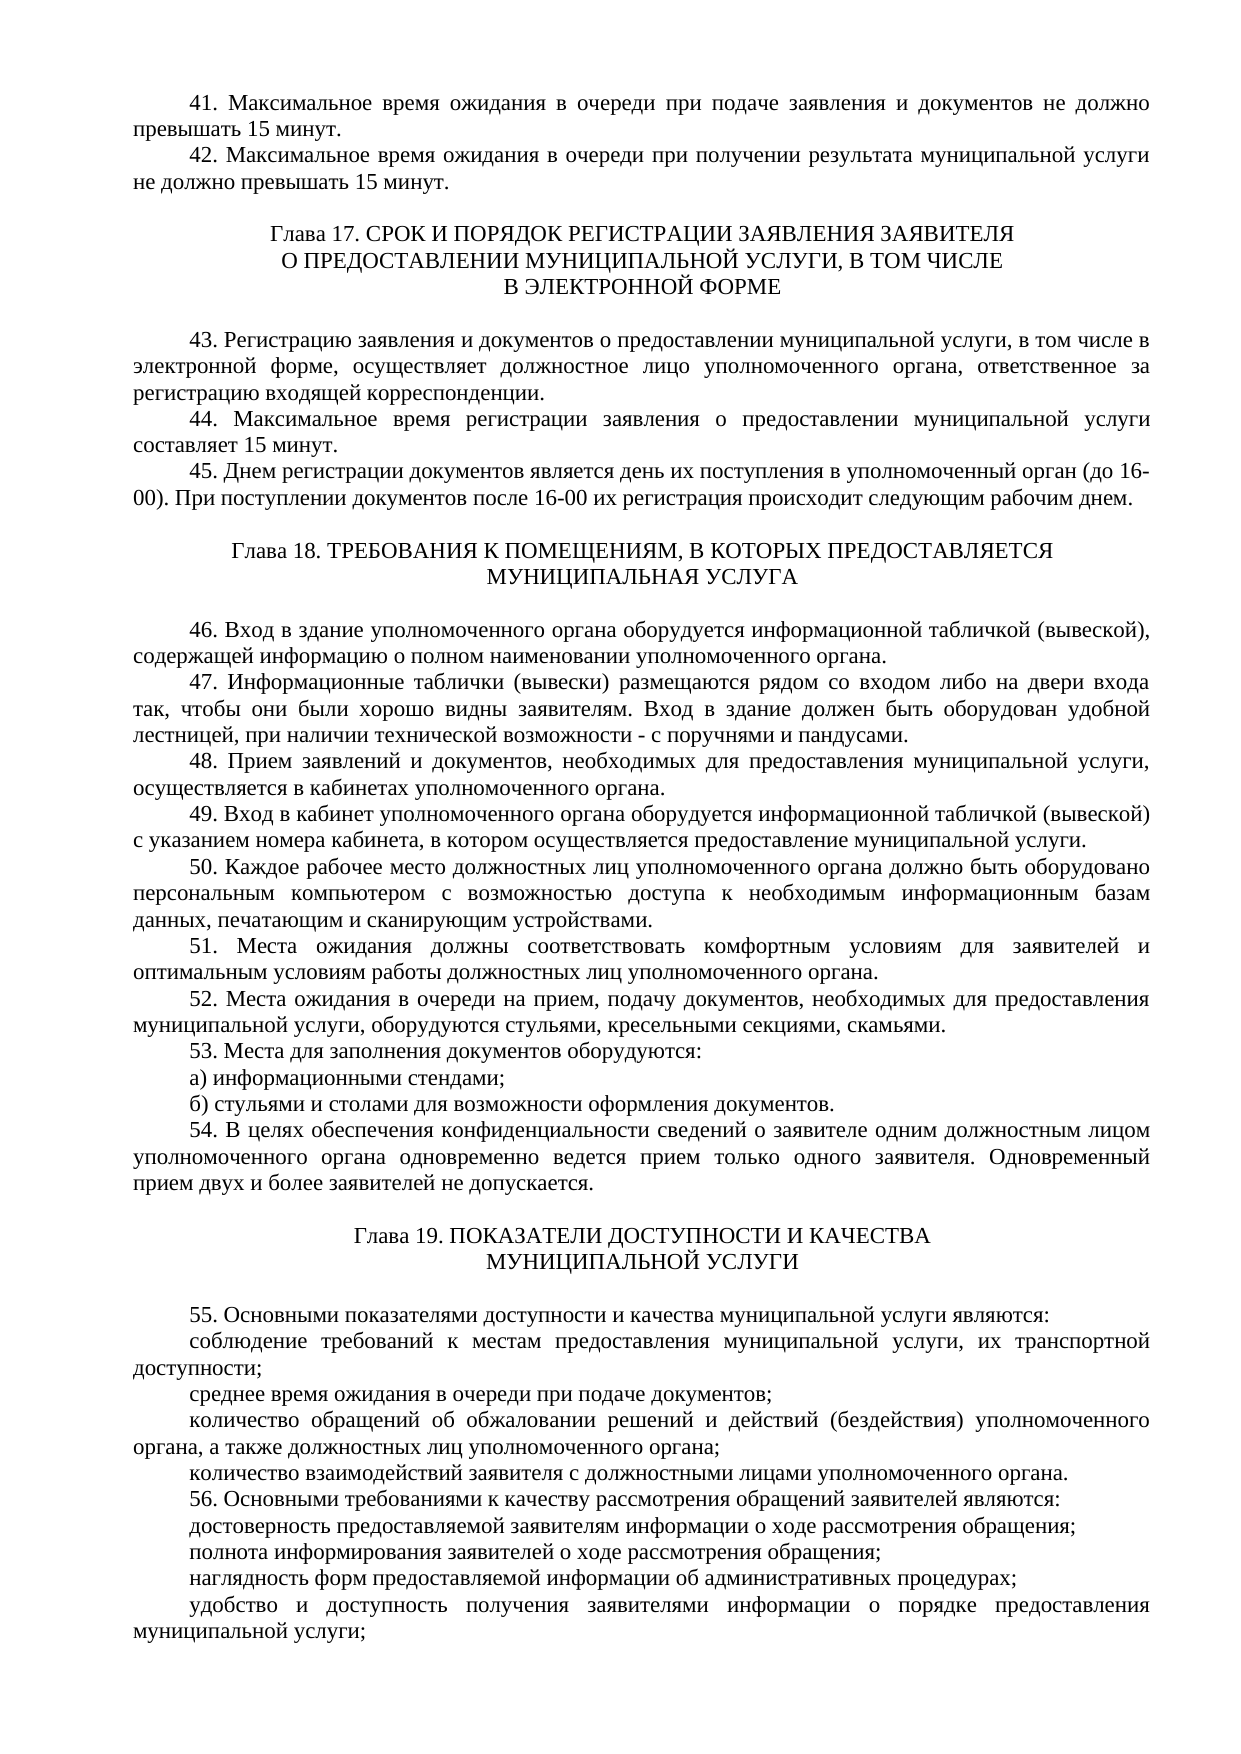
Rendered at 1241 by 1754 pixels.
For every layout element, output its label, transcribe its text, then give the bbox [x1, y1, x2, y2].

text наглядность форм предоставляемой информации об административных процедурах; [133, 1564, 1152, 1591]
text 55. Основными показателями доступности и качества муниципальной услуги являются: [133, 1301, 1152, 1327]
text О ПРЕДОСТАВЛЕНИИ МУНИЦИПАЛЬНОЙ УСЛУГИ, В ТОМ ЧИСЛЕ [133, 247, 1152, 273]
text Глава 17. СРОК И ПОРЯДОК РЕГИСТРАЦИИ ЗАЯВЛЕНИЯ ЗАЯВИТЕЛЯ [133, 220, 1152, 247]
text В ЭЛЕКТРОННОЙ ФОРМЕ [133, 273, 1152, 299]
text достоверность предоставляемой заявителям информации о ходе рассмотрения обращения; [133, 1512, 1152, 1538]
text б) стульями и столами для возможности оформления документов. [133, 1090, 1152, 1116]
text 51. Места ожидания должны соответствовать комфортным условиям для заявителей и оптимальным условиям работы должностных лиц уполномоченного органа. [133, 932, 1152, 985]
text 41. Максимальное время ожидания в очереди при подаче заявления и документов не должно превышать 15 минут. [133, 89, 1152, 141]
text количество обращений об обжаловании решений и действий (бездействия) уполномоченного органа, а также должностных лиц уполномоченного органа; [133, 1406, 1152, 1459]
text полнота информирования заявителей о ходе рассмотрения обращения; [133, 1538, 1152, 1564]
text 44. Максимальное время регистрации заявления о предоставлении муниципальной услуги составляет 15 минут. [133, 405, 1152, 458]
text соблюдение требований к местам предоставления муниципальной услуги, их транспортной доступности; [133, 1327, 1152, 1380]
text Глава 19. ПОКАЗАТЕЛИ ДОСТУПНОСТИ И КАЧЕСТВА [133, 1222, 1152, 1248]
text а) информационными стендами; [133, 1064, 1152, 1090]
text 53. Места для заполнения документов оборудуются: [133, 1037, 1152, 1064]
text 49. Вход в кабинет уполномоченного органа оборудуется информационной табличкой (вывеской) с указанием номера кабинета, в котором осуществляется предоставление муниципальной услуги. [133, 800, 1152, 853]
text среднее время ожидания в очереди при подаче документов; [133, 1380, 1152, 1406]
text 46. Вход в здание уполномоченного органа оборудуется информационной табличкой (вывеской), содержащей информацию о полном наименовании уполномоченного органа. [133, 616, 1152, 668]
text МУНИЦИПАЛЬНОЙ УСЛУГИ [133, 1248, 1152, 1274]
text Глава 18. ТРЕБОВАНИЯ К ПОМЕЩЕНИЯМ, В КОТОРЫХ ПРЕДОСТАВЛЯЕТСЯ [133, 537, 1152, 563]
text 43. Регистрацию заявления и документов о предоставлении муниципальной услуги, в том числе в электронной форме, осуществляет должностное лицо уполномоченного органа, ответственное за регистрацию входящей корреспонденции. [133, 326, 1152, 405]
text МУНИЦИПАЛЬНАЯ УСЛУГА [133, 563, 1152, 589]
text количество взаимодействий заявителя с должностными лицами уполномоченного органа. [133, 1459, 1152, 1485]
text 52. Места ожидания в очереди на прием, подачу документов, необходимых для предоставления муниципальной услуги, оборудуются стульями, кресельными секциями, скамьями. [133, 985, 1152, 1037]
text 42. Максимальное время ожидания в очереди при получении результата муниципальной услуги не должно превышать 15 минут. [133, 141, 1152, 194]
text 50. Каждое рабочее место должностных лиц уполномоченного органа должно быть оборудовано персональным компьютером с возможностью доступа к необходимым информационным базам данных, печатающим и сканирующим устройствами. [133, 853, 1152, 932]
text удобство и доступность получения заявителями информации о порядке предоставления муниципальной услуги; [133, 1591, 1152, 1643]
text 45. Днем регистрации документов является день их поступления в уполномоченный орган (до 16-00). При поступлении документов после 16-00 их регистрация происходит следующим рабочим днем. [133, 458, 1152, 510]
text 56. Основными требованиями к качеству рассмотрения обращений заявителей являются: [133, 1485, 1152, 1512]
text 47. Информационные таблички (вывески) размещаются рядом со входом либо на двери входа так, чтобы они были хорошо видны заявителям. Вход в здание должен быть оборудован удобной лестницей, при наличии технической возможности - с поручнями и пандусами. [133, 668, 1152, 747]
text 54. В целях обеспечения конфиденциальности сведений о заявителе одним должностным лицом уполномоченного органа одновременно ведется прием только одного заявителя. Одновременный прием двух и более заявителей не допускается. [133, 1116, 1152, 1196]
text 48. Прием заявлений и документов, необходимых для предоставления муниципальной услуги, осуществляется в кабинетах уполномоченного органа. [133, 747, 1152, 800]
